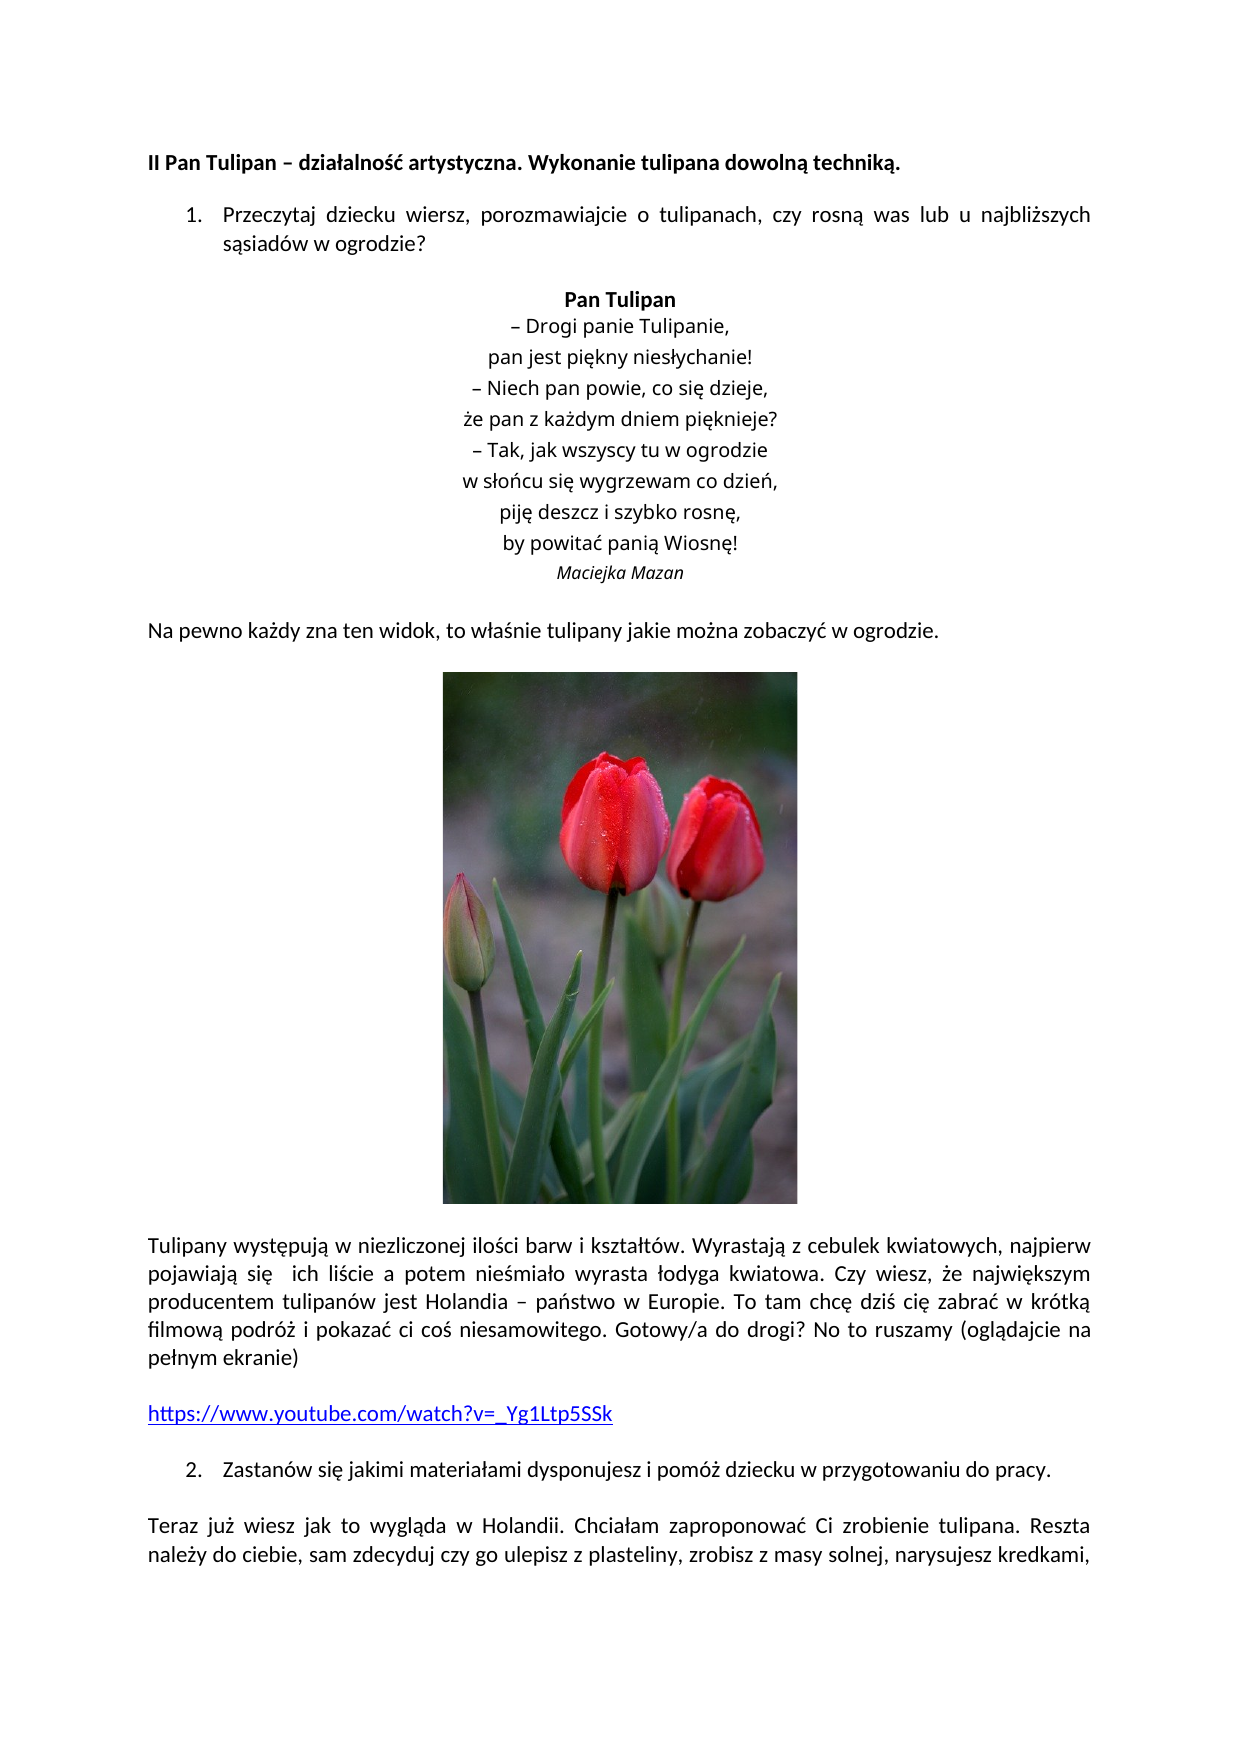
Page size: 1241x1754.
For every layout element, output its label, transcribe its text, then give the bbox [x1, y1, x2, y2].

text – Niech pan powie, co się dzieje, [148, 374, 1093, 402]
text pan jest piękny niesłychanie! [148, 344, 1093, 371]
list Przeczytaj dziecku wiersz, porozmawiajcie o tulipanach, czy rosną was lub u najbliższych sąsiadów w ogrodzie? [185, 201, 1093, 257]
text – Tak, jak wszyscy tu w ogrodzie [148, 436, 1093, 463]
text w słońcu się wygrzewam co dzień, [148, 467, 1093, 494]
text – Drogi panie Tulipanie, [148, 313, 1093, 340]
text Na pewno każdy zna ten widok, to właśnie tulipany jakie można zobaczyć w ogrodzie. [148, 616, 1093, 644]
text Pan Tulipan [148, 285, 1093, 313]
text piję deszcz i szybko rosnę, [148, 498, 1093, 525]
text że pan z każdym dniem pięknieje? [148, 406, 1093, 432]
text Tulipany występują w niezliczonej ilości barw i kształtów. Wyrastają z cebulek kwiatowych, najpierw pojawiają się ich liście a potem nieśmiało wyrasta łodyga kwiatowa. Czy wiesz, że największym producentem tulipanów jest Holandia – państwo w Europie. To tam chcę dziś cię zabrać w krótką filmową podróż i pokazać ci coś niesamowitego. Gotowy/a do drogi? No to ruszamy (oglądajcie na pełnym ekranie) [148, 1231, 1093, 1372]
text Maciejka Mazan [148, 560, 1093, 584]
list Zastanów się jakimi materiałami dysponujesz i pomóż dziecku w przygotowaniu do pracy. [185, 1456, 1093, 1484]
text II Pan Tulipan – działalność artystyczna. Wykonanie tulipana dowolną techniką. [148, 148, 1093, 176]
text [148, 1512, 1093, 1568]
picture [442, 672, 798, 1204]
text by powitać panią Wiosnę! [148, 529, 1093, 556]
text https://www.youtube.com/watch?v=_Yg1Ltp5SSk [148, 1399, 1093, 1428]
